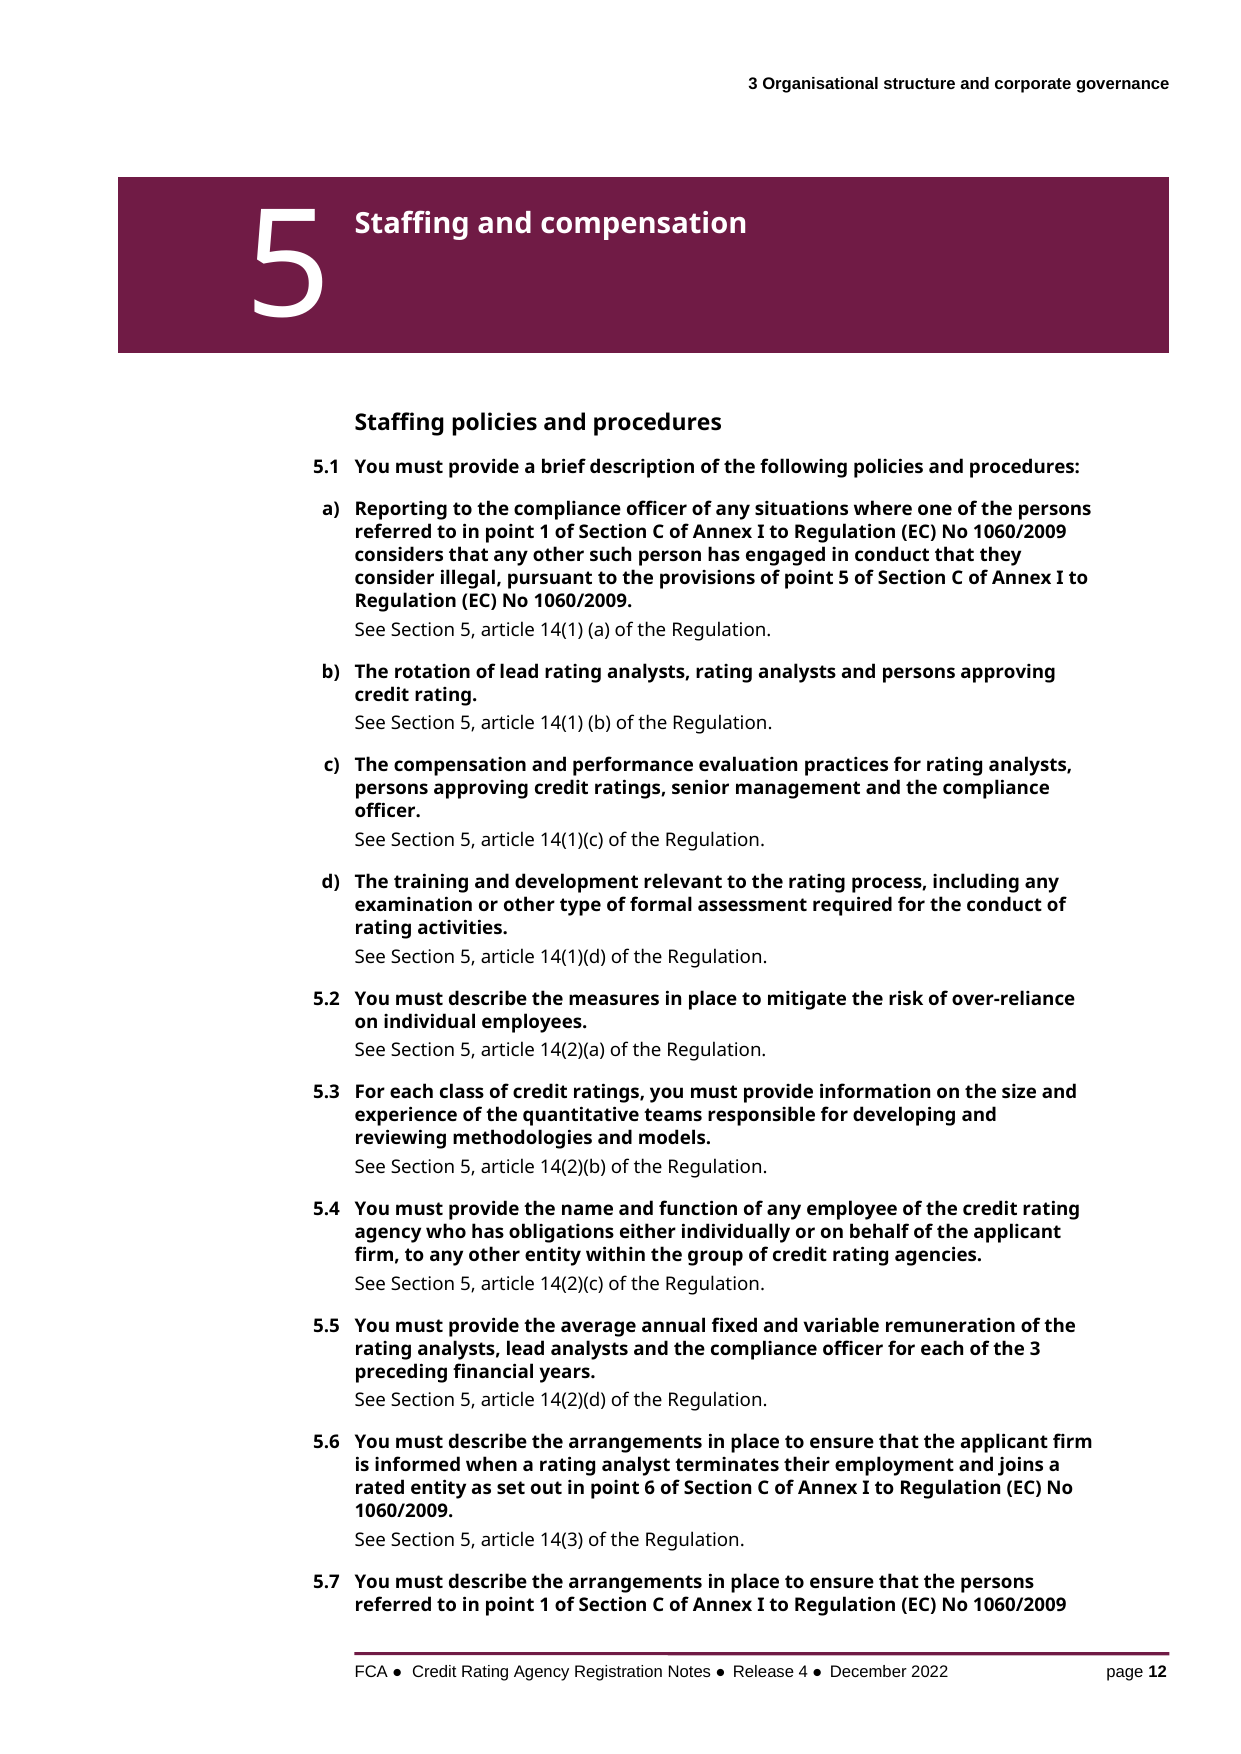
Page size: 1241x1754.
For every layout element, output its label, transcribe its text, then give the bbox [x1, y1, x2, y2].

text See Section 5, article 14(1)(d) of the Regulation. [354, 943, 1093, 968]
text See Section 5, article 14(2)(c) of the Regulation. [354, 1270, 1093, 1295]
text c) The compensation and performance evaluation practices for rating analysts, persons approving credit ratings, senior management and the compliance officer. [295, 753, 1093, 822]
table_header Staffing and compensation [354, 177, 1169, 353]
text See Section 5, article 14(2)(b) of the Regulation. [354, 1153, 1093, 1178]
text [295, 1570, 1093, 1616]
text 5.4 You must provide the name and function of any employee of the credit rating agency who has obligations either individually or on behalf of the applicant firm, to any other entity within the group of credit rating agencies. [295, 1197, 1093, 1266]
text See Section 5, article 14(3) of the Regulation. [354, 1526, 1093, 1551]
text See Section 5, article 14(2)(a) of the Regulation. [354, 1037, 1093, 1062]
text See Section 5, article 14(1)(c) of the Regulation. [354, 826, 1093, 851]
text See Section 5, article 14(2)(d) of the Regulation. [354, 1387, 1093, 1412]
text b) The rotation of lead rating analysts, rating analysts and persons approving credit rating. [295, 660, 1093, 706]
text 5.5 You must provide the average annual fixed and variable remuneration of the rating analysts, lead analysts and the compliance officer for each of the 3 preceding financial years. [295, 1314, 1093, 1383]
text 5.2 You must describe the measures in place to mitigate the risk of over-reliance on individual employees. [295, 987, 1093, 1033]
text See Section 5, article 14(1) (b) of the Regulation. [354, 710, 1093, 735]
subtitle Staffing policies and procedures [354, 403, 1169, 437]
text 5.6 You must describe the arrangements in place to ensure that the applicant firm is informed when a rating analyst terminates their employment and joins a rated entity as set out in point 6 of Section C of Annex I to Regulation (EC) No 1060/2009. [295, 1431, 1093, 1522]
text See Section 5, article 14(1) (a) of the Regulation. [354, 616, 1093, 641]
text 5.3 For each class of credit ratings, you must provide information on the size and experience of the quantitative teams responsible for developing and reviewing methodologies and models. [295, 1081, 1093, 1149]
table_header 5 [118, 177, 354, 353]
text 5.1 You must provide a brief description of the following policies and procedures: [295, 456, 1093, 478]
text d) The training and development relevant to the rating process, including any examination or other type of formal assessment required for the conduct of rating activities. [295, 870, 1093, 939]
text a) Reporting to the compliance officer of any situations where one of the persons referred to in point 1 of Section C of Annex I to Regulation (EC) No 1060/2009 considers that any other such person has engaged in conduct that they consider illegal, pursuant to the provisions of point 5 of Section C of Annex I to Regulation (EC) No 1060/2009. [295, 497, 1093, 612]
